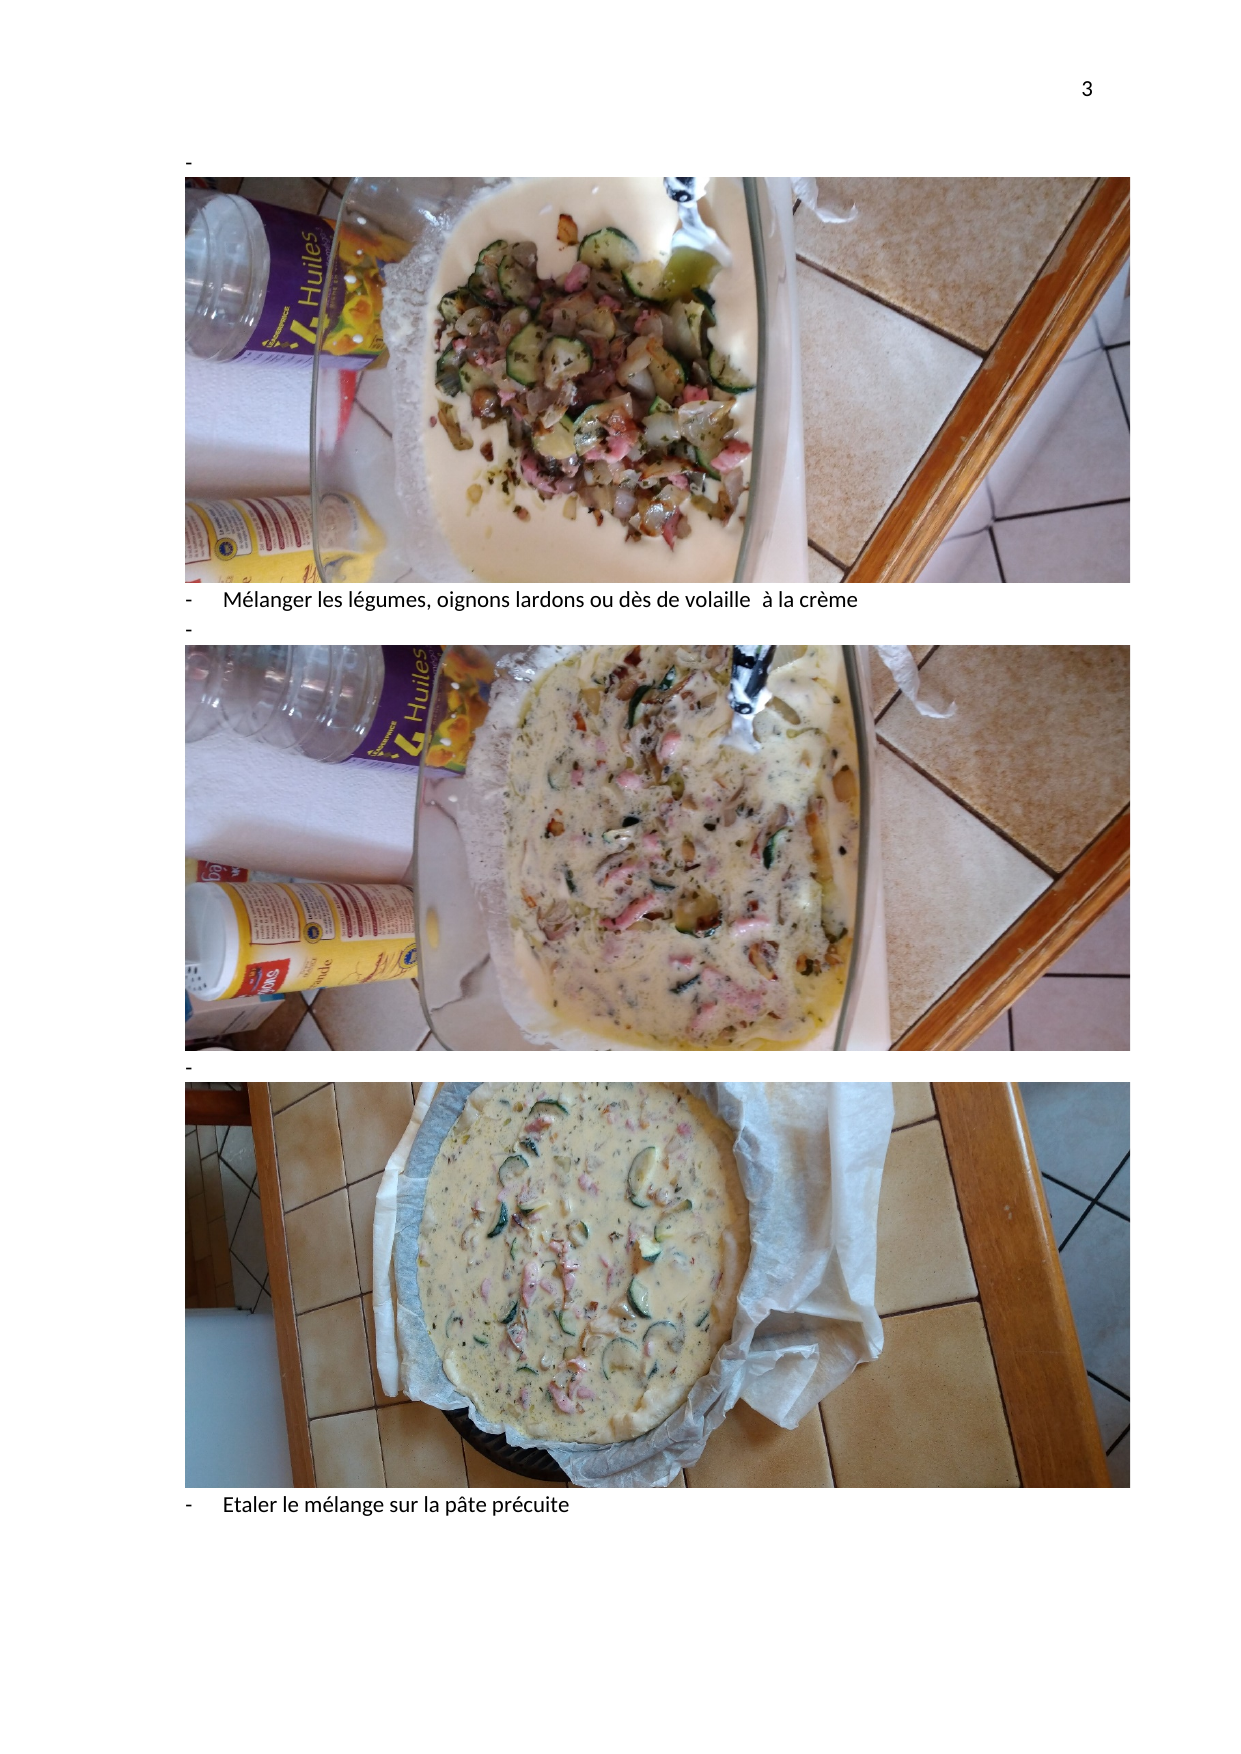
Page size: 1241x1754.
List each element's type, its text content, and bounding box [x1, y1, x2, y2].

picture [185, 1082, 1130, 1488]
list Mélanger les légumes, oignons lardons ou dès de volaille à la crème [185, 585, 1093, 613]
picture [185, 177, 1130, 583]
list Etaler le mélange sur la pâte précuite [185, 1490, 1093, 1518]
picture [185, 645, 1130, 1051]
